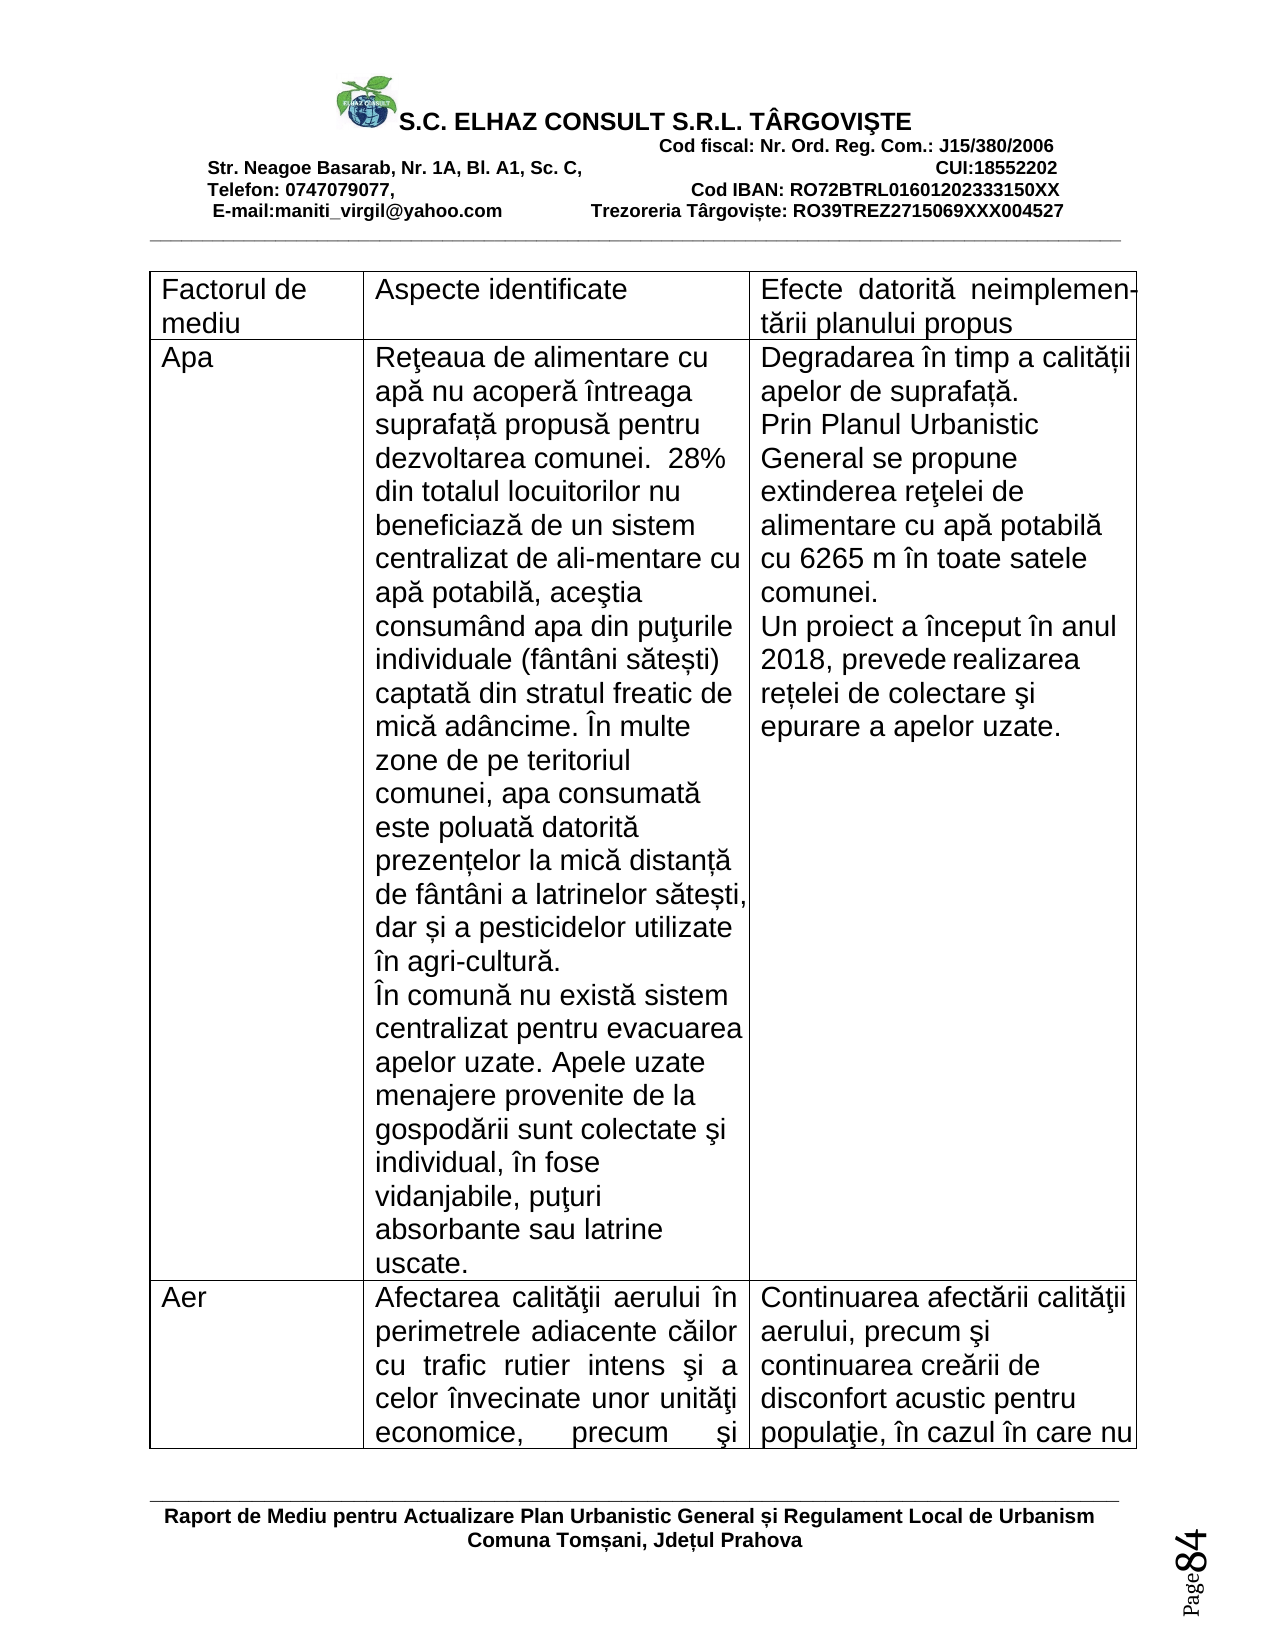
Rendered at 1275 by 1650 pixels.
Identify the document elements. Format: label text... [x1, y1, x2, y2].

picture [334, 73, 399, 130]
table_cell Degradarea în timp a calității apelor de suprafață. Prin Planul Urbanistic General se propune extinderea reţelei de alimentare cu apă potabilă cu 6265 m în toate satele comunei. Un proiect a început în anul 2018, prevede realizarea rețelei de colectare şi epurare a apelor uzate. [750, 340, 1136, 1279]
table_header Aspecte identificate [364, 272, 749, 339]
table_header Factorul de mediu [151, 272, 363, 339]
table_cell Apa [151, 340, 363, 1279]
table_cell Reţeaua de alimentare cu apă nu acoperă întreaga suprafață propusă pentru dezvoltarea comunei. 28% din totalul locuitorilor nu beneficiază de un sistem centralizat de ali-mentare cu apă potabilă, aceştia consumând apa din puţurile individuale (fântâni sătești) captată din stratul freatic de mică adâncime. În multe zone de pe teritoriul comunei, apa consumată este poluată datorită prezențelor la mică distanță de fântâni a latrinelor sătești, dar și a pesticidelor utilizate în agri-cultură. În comună nu există sistem centralizat pentru evacuarea apelor uzate. Apele uzate menajere provenite de la gospodării sunt colectate şi individual, în fose vidanjabile, puţuri absorbante sau latrine uscate. [364, 340, 749, 1279]
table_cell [364, 1281, 749, 1448]
table_cell Aer [151, 1281, 363, 1448]
table_header Efecte datorită neimplemen-tării planului propus [750, 272, 1136, 339]
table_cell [750, 1281, 1136, 1448]
